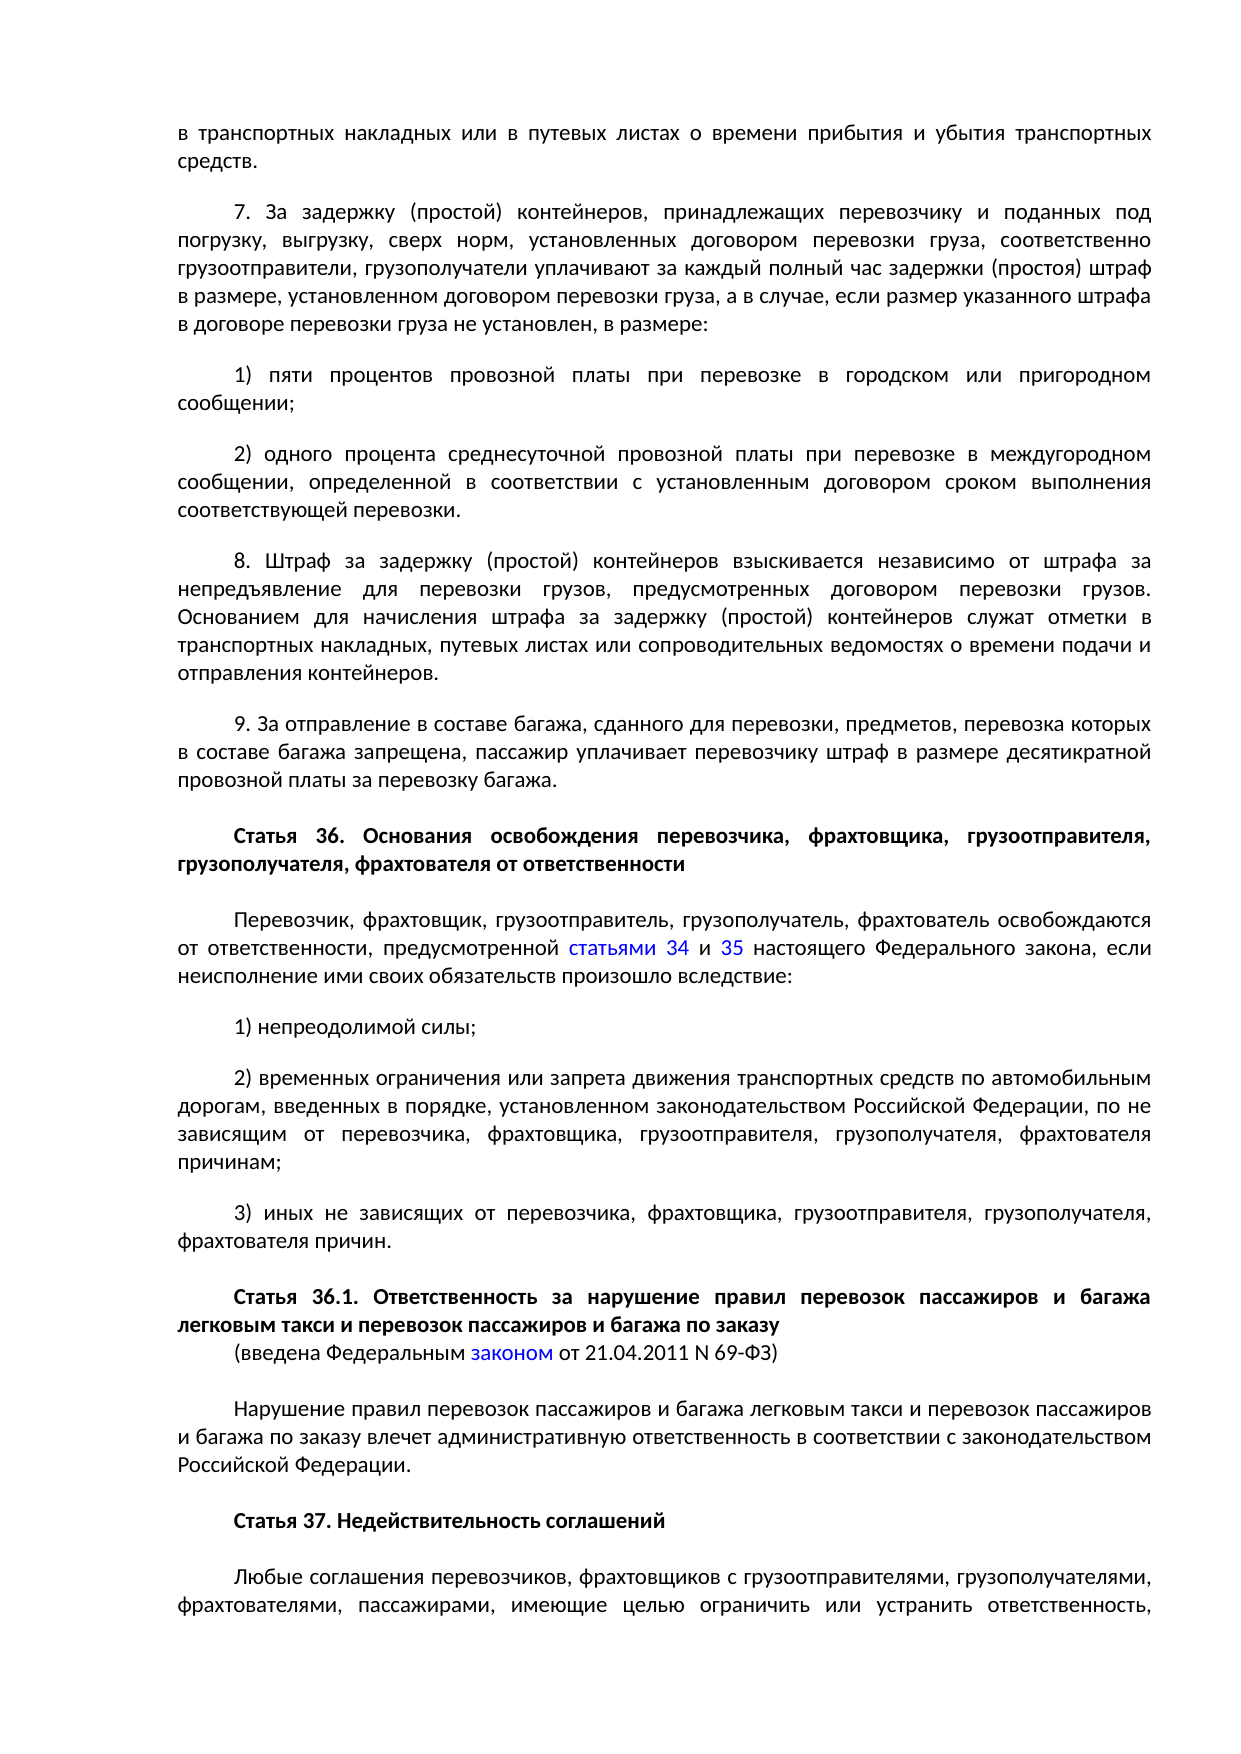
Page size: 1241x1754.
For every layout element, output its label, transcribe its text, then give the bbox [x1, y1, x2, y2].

text 3) иных не зависящих от перевозчика, фрахтовщика, грузоотправителя, грузополучателя, фрахтователя причин. [177, 1198, 1152, 1254]
title Статья 37. Недействительность соглашений [177, 1506, 1152, 1534]
text 1) пяти процентов провозной платы при перевозке в городском или пригородном сообщении; [177, 360, 1152, 416]
text 8. Штраф за задержку (простой) контейнеров взыскивается независимо от штрафа за непредъявление для перевозки грузов, предусмотренных договором перевозки грузов. Основанием для начисления штрафа за задержку (простой) контейнеров служат отметки в транспортных накладных, путевых листах или сопроводительных ведомостях о времени подачи и отправления контейнеров. [177, 546, 1152, 686]
title Статья 36. Основания освобождения перевозчика, фрахтовщика, грузоотправителя, грузополучателя, фрахтователя от ответственности [177, 821, 1152, 877]
text Нарушение правил перевозок пассажиров и багажа легковым такси и перевозок пассажиров и багажа по заказу влечет административную ответственность в соответствии с законодательством Российской Федерации. [177, 1394, 1152, 1478]
text 7. За задержку (простой) контейнеров, принадлежащих перевозчику и поданных под погрузку, выгрузку, сверх норм, установленных договором перевозки груза, соответственно грузоотправители, грузополучатели уплачивают за каждый полный час задержки (простоя) штраф в размере, установленном договором перевозки груза, а в случае, если размер указанного штрафа в договоре перевозки груза не установлен, в размере: [177, 197, 1152, 337]
text Перевозчик, фрахтовщик, грузоотправитель, грузополучатель, фрахтователь освобождаются от ответственности, предусмотренной статьями 34 и 35 настоящего Федерального закона, если неисполнение ими своих обязательств произошло вследствие: [177, 905, 1152, 989]
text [177, 1562, 1152, 1618]
title Статья 36.1. Ответственность за нарушение правил перевозок пассажиров и багажа легковым такси и перевозок пассажиров и багажа по заказу [177, 1282, 1152, 1338]
text 1) непреодолимой силы; [177, 1012, 1152, 1040]
text 9. За отправление в составе багажа, сданного для перевозки, предметов, перевозка которых в составе багажа запрещена, пассажир уплачивает перевозчику штраф в размере десятикратной провозной платы за перевозку багажа. [177, 709, 1152, 793]
text (введена Федеральным законом от 21.04.2011 N 69-ФЗ) [177, 1338, 1152, 1366]
text 2) временных ограничения или запрета движения транспортных средств по автомобильным дорогам, введенных в порядке, установленном законодательством Российской Федерации, по не зависящим от перевозчика, фрахтовщика, грузоотправителя, грузополучателя, фрахтователя причинам; [177, 1063, 1152, 1175]
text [177, 118, 1152, 174]
